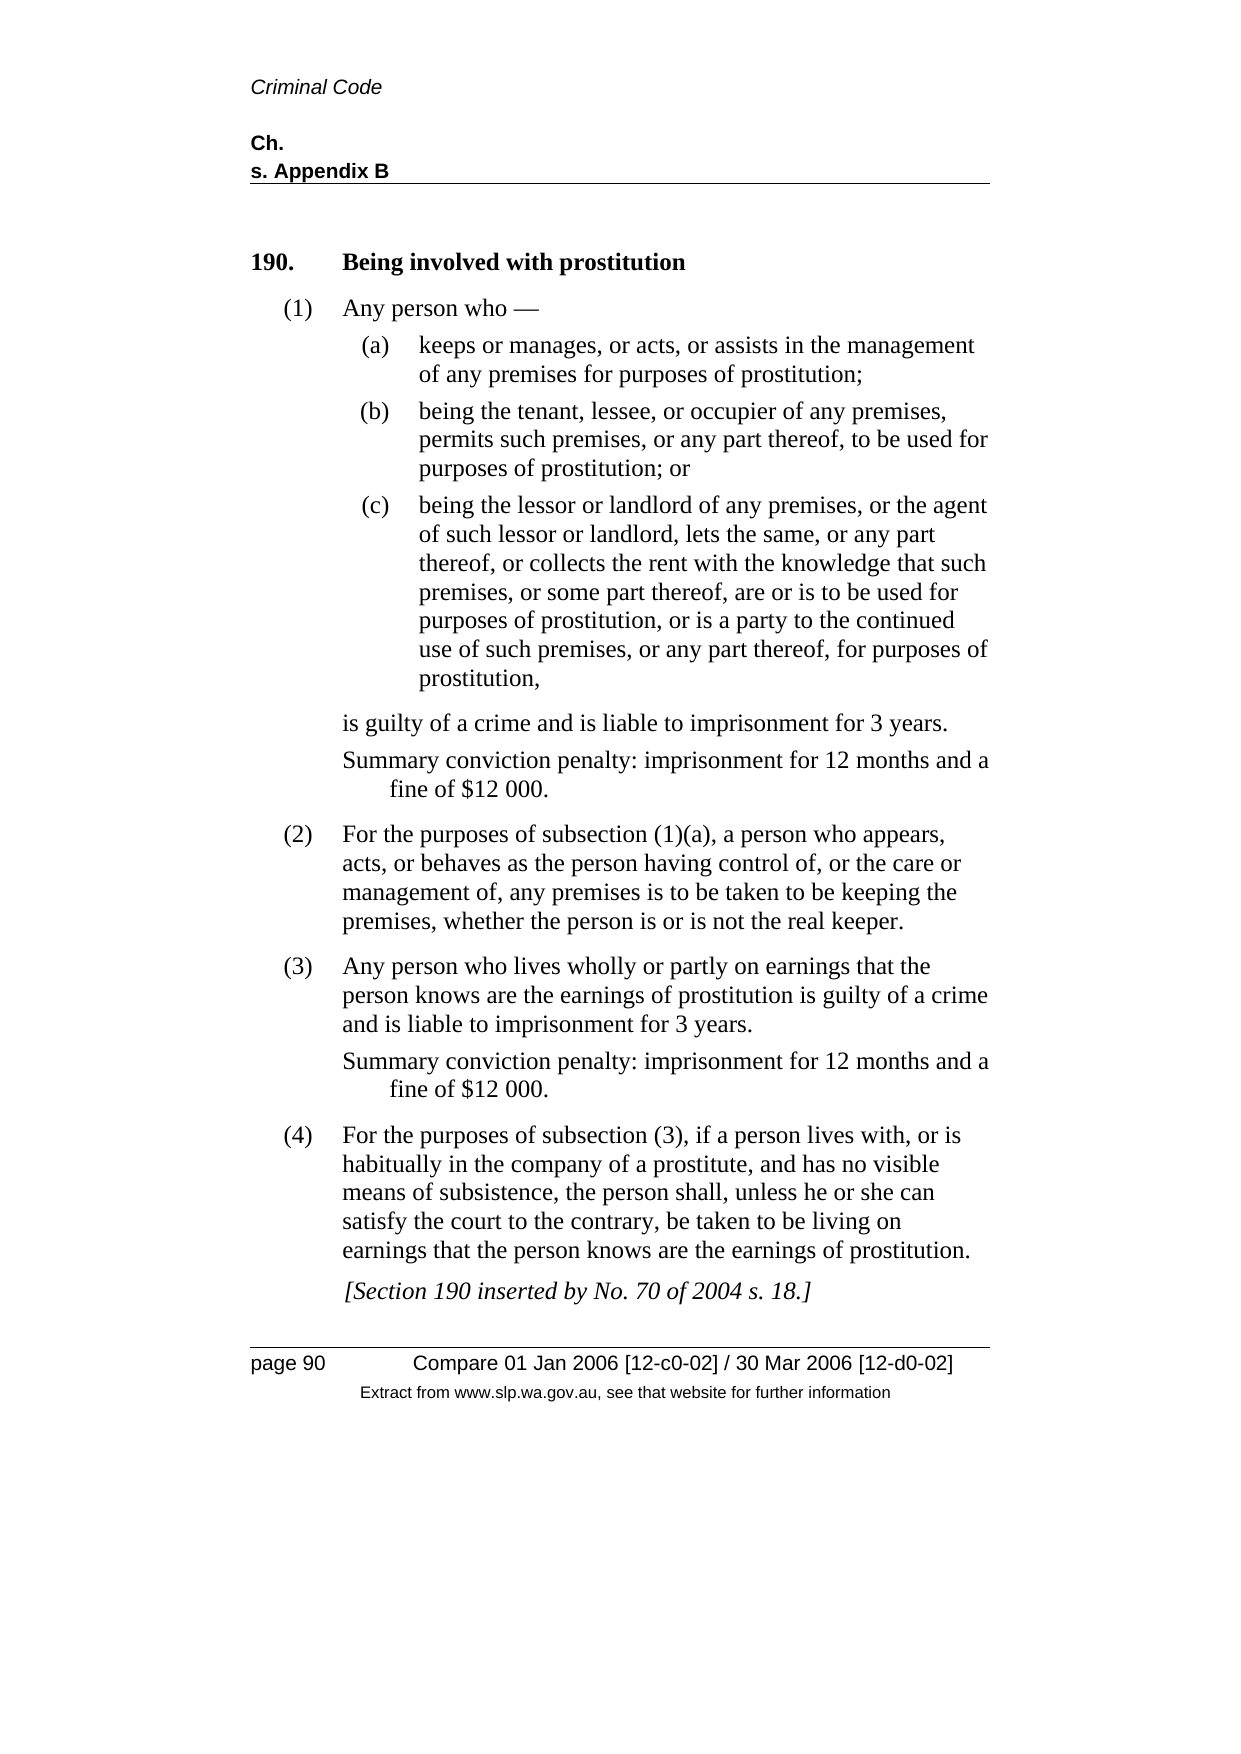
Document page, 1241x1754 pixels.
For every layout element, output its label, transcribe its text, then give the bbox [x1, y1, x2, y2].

text (c) being the lessor or landlord of any premises, or the agent of such lessor or landlord, lets the same, or any part thereof, or collects the rent with the knowledge that such premises, or some part thereof, are or is to be used for purposes of prostitution, or is a party to the continued use of such premises, or any part thereof, for purposes of prostitution, [250, 490, 990, 692]
text (a) keeps or manages, or acts, or assists in the management of any premises for purposes of prostitution; [250, 330, 990, 387]
text (1) Any person who — [250, 293, 990, 322]
text (3) Any person who lives wholly or partly on earnings that the person knows are the earnings of prostitution is guilty of a crime and is liable to imprisonment for 3 years. [250, 951, 990, 1037]
text [Section 190 inserted by No. 70 of 2004 s. 18.] [250, 1276, 990, 1305]
text (b) being the tenant, lessee, or occupier of any premises, permits such premises, or any part thereof, to be used for purposes of prostitution; or [250, 396, 990, 482]
text is guilty of a crime and is liable to imprisonment for 3 years. [250, 708, 990, 737]
text Summary conviction penalty: imprisonment for 12 months and a fine of $12 000. [250, 745, 990, 803]
subtitle 190. Being involved with prostitution [250, 247, 990, 276]
text (4) For the purposes of subsection (3), if a person lives with, or is habitually in the company of a prostitute, and has no visible means of subsistence, the person shall, unless he or she can satisfy the court to the contrary, be taken to be living on earnings that the person knows are the earnings of prostitution. [250, 1120, 990, 1264]
text (2) For the purposes of subsection (1)(a), a person who appears, acts, or behaves as the person having control of, or the care or management of, any premises is to be taken to be keeping the premises, whether the person is or is not the real keeper. [250, 819, 990, 934]
text Summary conviction penalty: imprisonment for 12 months and a fine of $12 000. [250, 1046, 990, 1103]
